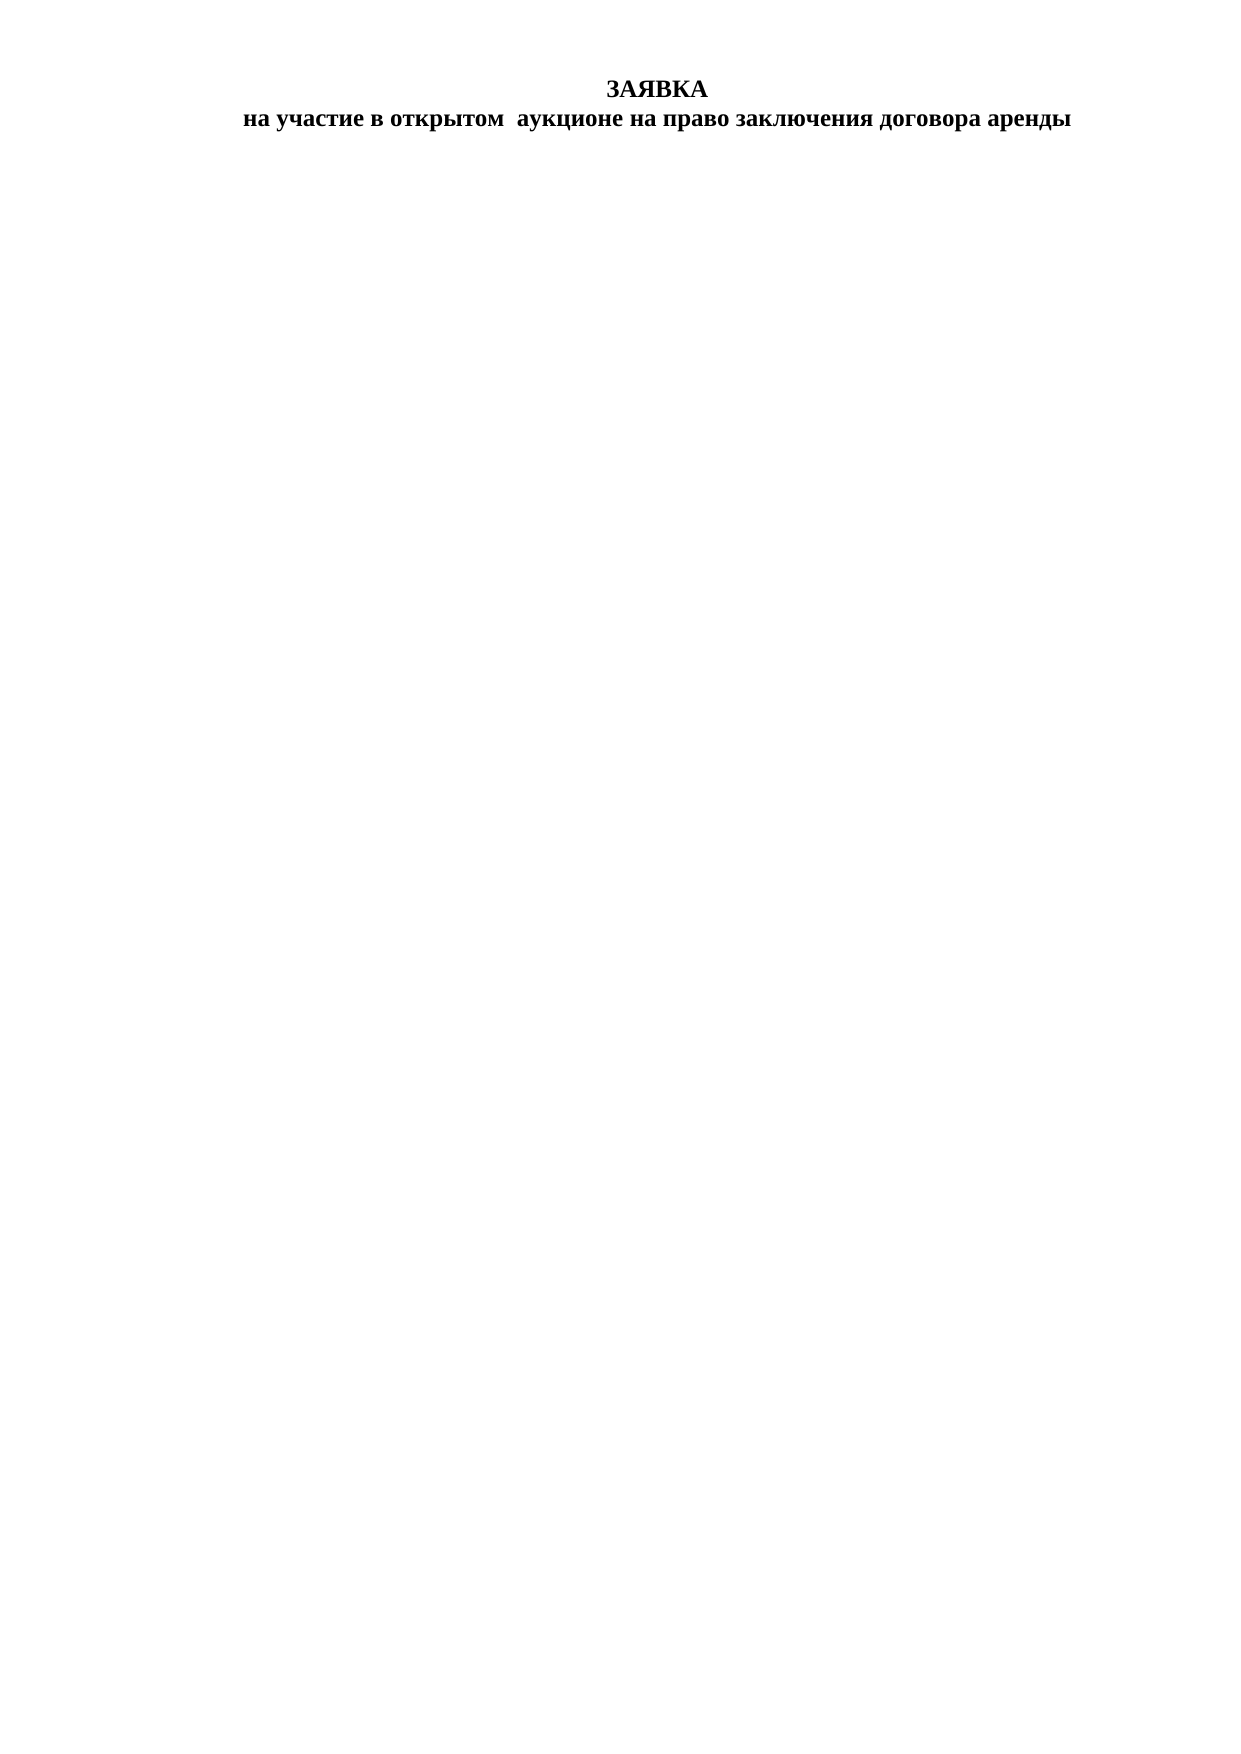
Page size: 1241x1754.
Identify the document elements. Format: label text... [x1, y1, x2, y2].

text ЗАЯВКА [148, 74, 1167, 103]
text на участие в открытом аукционе на право заключения договора аренды [148, 103, 1167, 131]
